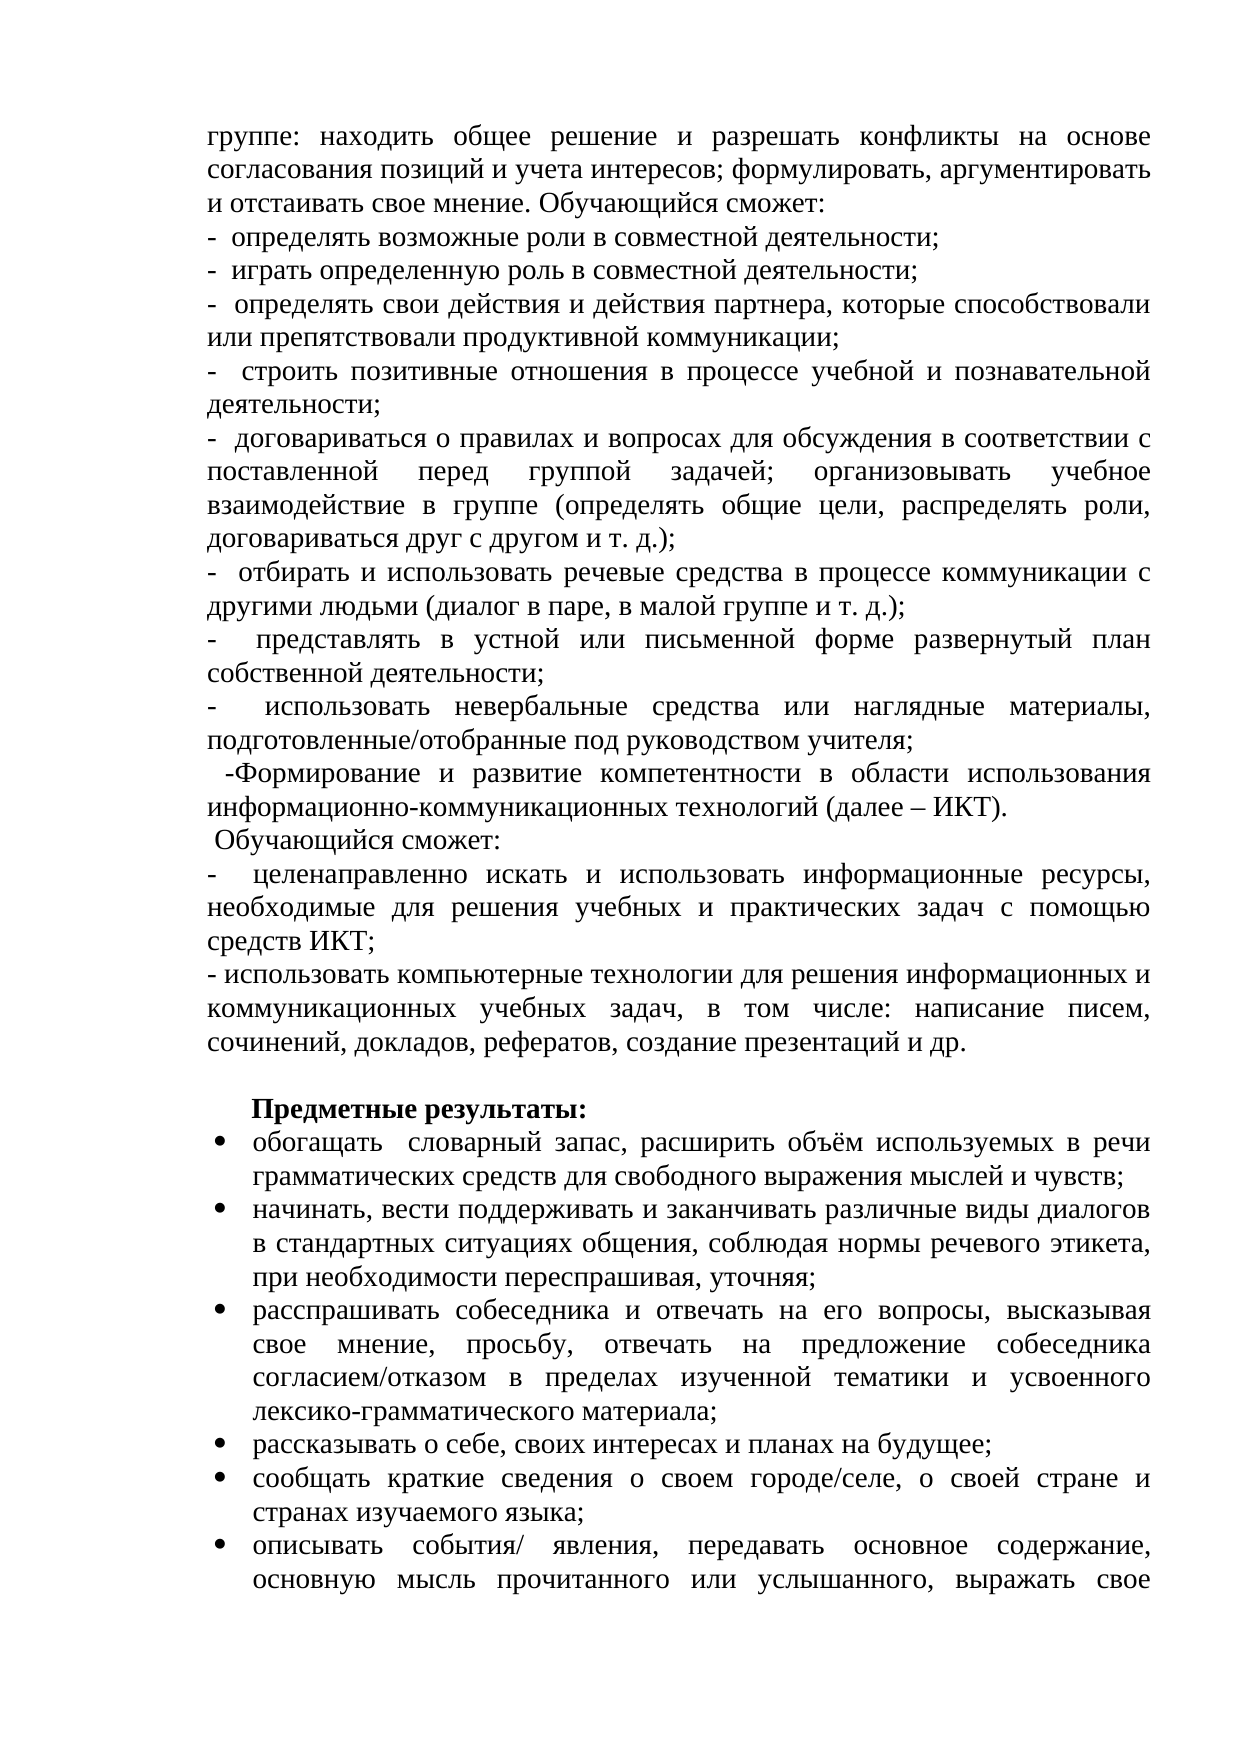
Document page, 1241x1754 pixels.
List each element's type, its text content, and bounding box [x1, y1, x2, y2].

text - определять возможные роли в совместной деятельности; [207, 219, 1152, 252]
list расспрашивать собеседника и отвечать на его вопросы, высказывая свое мнение, просьбу, отвечать на предложение собеседника согласием/отказом в пределах изученной тематики и усвоенного лексико-грамматического материала; [215, 1292, 1152, 1427]
text - использовать компьютерные технологии для решения информационных и коммуникационных учебных задач, в том числе: написание писем, сочинений, докладов, рефератов, создание презентаций и др. [207, 957, 1152, 1057]
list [215, 1527, 1152, 1594]
text - определять свои действия и действия партнера, которые способствовали или препятствовали продуктивной коммуникации; [207, 286, 1152, 353]
list обогащать словарный запас, расширить объём используемых в речи грамматических средств для свободного выражения мыслей и чувств; [215, 1124, 1152, 1192]
text - использовать невербальные средства или наглядные материалы, подготовленные/отобранные под руководством учителя; [207, 688, 1152, 755]
text - играть определенную роль в совместной деятельности; [207, 252, 1152, 286]
list рассказывать о себе, своих интересах и планах на будущее; [215, 1427, 1152, 1460]
text Обучающийся сможет: [207, 822, 1152, 856]
text - целенаправленно искать и использовать информационные ресурсы, необходимые для решения учебных и практических задач с помощью средств ИКТ; [207, 856, 1152, 957]
text - договариваться о правилах и вопросах для обсуждения в соответствии с поставленной перед группой задачей; организовывать учебное взаимодействие в группе (определять общие цели, распределять роли, договариваться друг с другом и т. д.); [207, 420, 1152, 554]
text - строить позитивные отношения в процессе учебной и познавательной деятельности; [207, 353, 1152, 420]
list сообщать краткие сведения о своем городе/селе, о своей стране и странах изучаемого языка; [215, 1460, 1152, 1527]
text -Формирование и развитие компетентности в области использования информационно-коммуникационных технологий (далее – ИКТ). [207, 755, 1152, 822]
list начинать, вести поддерживать и заканчивать различные виды диалогов в стандартных ситуациях общения, соблюдая нормы речевого этикета, при необходимости переспрашивая, уточняя; [215, 1192, 1152, 1292]
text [207, 118, 1152, 219]
text Предметные результаты: [177, 1091, 1152, 1124]
text - отбирать и использовать речевые средства в процессе коммуникации с другими людьми (диалог в паре, в малой группе и т. д.); [207, 554, 1152, 621]
text - представлять в устной или письменной форме развернутый план собственной деятельности; [207, 621, 1152, 688]
